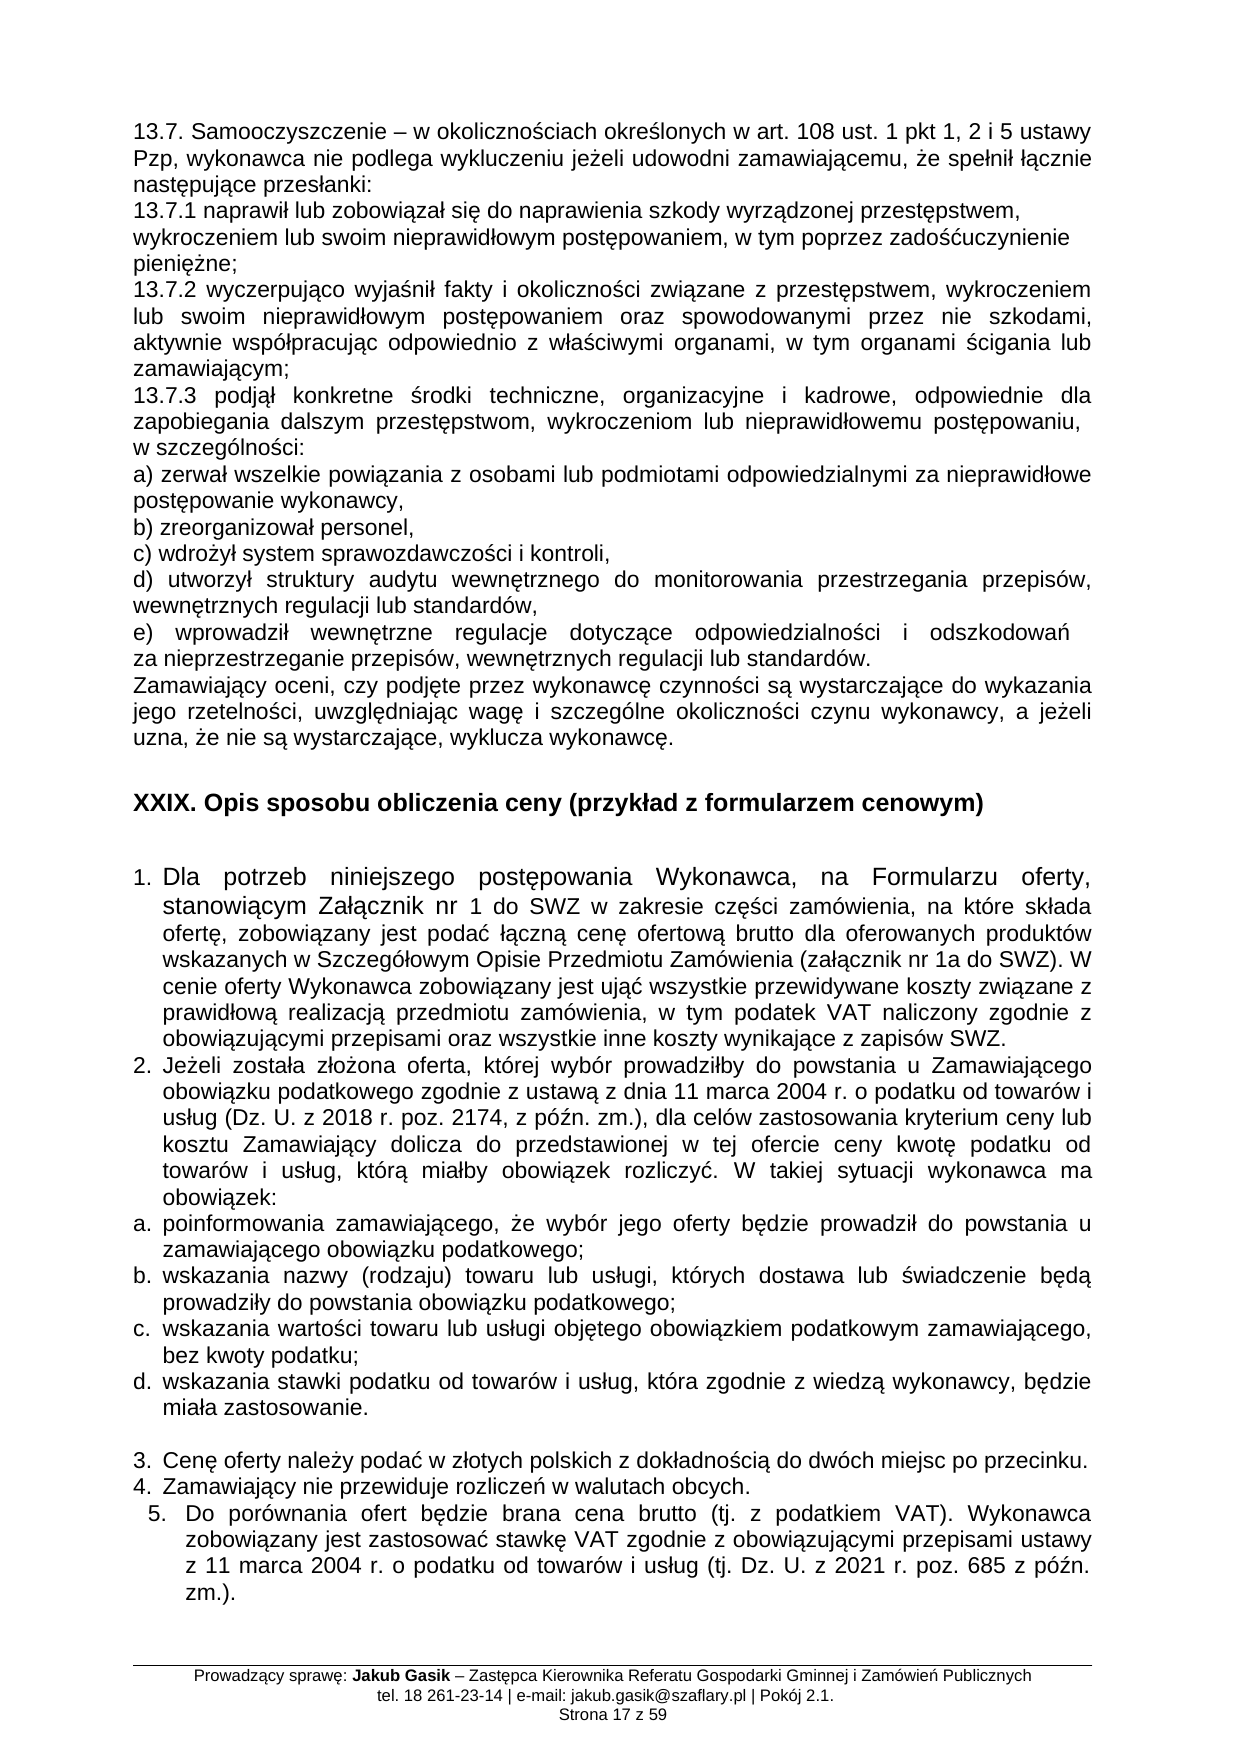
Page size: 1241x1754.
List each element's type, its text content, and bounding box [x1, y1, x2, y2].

list Dla potrzeb niniejszego postępowania Wykonawca, na Formularzu oferty, stanowiącym Załącznik nr 1 do SWZ w zakresie części zamówienia, na które składa ofertę, zobowiązany jest podać łączną cenę ofertową brutto dla oferowanych produktów wskazanych w Szczegółowym Opisie Przedmiotu Zamówienia (załącznik nr 1a do SWZ). W cenie oferty Wykonawca zobowiązany jest ująć wszystkie przewidywane koszty związane z prawidłową realizacją przedmiotu zamówienia, w tym podatek VAT naliczony zgodnie z obowiązującymi przepisami oraz wszystkie inne koszty wynikające z zapisów SWZ. [133, 862, 1092, 1052]
text c) wdrożył system sprawozdawczości i kontroli, [133, 540, 1092, 566]
list poinformowania zamawiającego, że wybór jego oferty będzie prowadził do powstania u zamawiającego obowiązku podatkowego; [133, 1210, 1092, 1262]
text e) wprowadził wewnętrzne regulacje dotyczące odpowiedzialności i odszkodowań za nieprzestrzeganie przepisów, wewnętrznych regulacji lub standardów. [133, 619, 1092, 672]
text XXIX. Opis sposobu obliczenia ceny (przykład z formularzem cenowym) [133, 788, 1092, 817]
text b) zreorganizował personel, [133, 513, 1092, 540]
list Do porównania ofert będzie brana cena brutto (tj. z podatkiem VAT). Wykonawca zobowiązany jest zastosować stawkę VAT zgodnie z obowiązującymi przepisami ustawy z 11 marca 2004 r. o podatku od towarów i usług (tj. Dz. U. z 2021 r. poz. 685 z późn. zm.). [148, 1500, 1092, 1605]
text 13.7.1 naprawił lub zobowiązał się do naprawienia szkody wyrządzonej przestępstwem, wykroczeniem lub swoim nieprawidłowym postępowaniem, w tym poprzez zadośćuczynienie pieniężne; [133, 197, 1092, 276]
text a) zerwał wszelkie powiązania z osobami lub podmiotami odpowiedzialnymi za nieprawidłowe postępowanie wykonawcy, [133, 461, 1092, 513]
list Zamawiający nie przewiduje rozliczeń w walutach obcych. [133, 1473, 1092, 1500]
text d) utworzył struktury audytu wewnętrznego do monitorowania przestrzegania przepisów, wewnętrznych regulacji lub standardów, [133, 566, 1092, 619]
text Zamawiający oceni, czy podjęte przez wykonawcę czynności są wystarczające do wykazania jego rzetelności, uwzględniając wagę i szczególne okoliczności czynu wykonawcy, a jeżeli uzna, że nie są wystarczające, wyklucza wykonawcę. [133, 672, 1092, 751]
list Jeżeli została złożona oferta, której wybór prowadziłby do powstania u Zamawiającego obowiązku podatkowego zgodnie z ustawą z dnia 11 marca 2004 r. o podatku od towarów i usług (Dz. U. z 2018 r. poz. 2174, z późn. zm.), dla celów zastosowania kryterium ceny lub kosztu Zamawiający dolicza do przedstawionej w tej ofercie ceny kwotę podatku od towarów i usług, którą miałby obowiązek rozliczyć. W takiej sytuacji wykonawca ma obowiązek: [133, 1052, 1092, 1210]
list wskazania nazwy (rodzaju) towaru lub usługi, których dostawa lub świadczenie będą prowadziły do powstania obowiązku podatkowego; [133, 1262, 1092, 1315]
text 13.7.2 wyczerpująco wyjaśnił fakty i okoliczności związane z przestępstwem, wykroczeniem lub swoim nieprawidłowym postępowaniem oraz spowodowanymi przez nie szkodami, aktywnie współpracując odpowiednio z właściwymi organami, w tym organami ścigania lub zamawiającym; [133, 276, 1092, 382]
list Cenę oferty należy podać w złotych polskich z dokładnością do dwóch miejsc po przecinku. [133, 1447, 1092, 1473]
list wskazania wartości towaru lub usługi objętego obowiązkiem podatkowym zamawiającego, bez kwoty podatku; [133, 1315, 1092, 1368]
text 13.7.3 podjął konkretne środki techniczne, organizacyjne i kadrowe, odpowiednie dla zapobiegania dalszym przestępstwom, wykroczeniom lub nieprawidłowemu postępowaniu, w szczególności: [133, 382, 1092, 461]
text 13.7. Samooczyszczenie – w okolicznościach określonych w art. 108 ust. 1 pkt 1, 2 i 5 ustawy Pzp, wykonawca nie podlega wykluczeniu jeżeli udowodni zamawiającemu, że spełnił łącznie następujące przesłanki: [133, 118, 1092, 197]
list wskazania stawki podatku od towarów i usług, która zgodnie z wiedzą wykonawcy, będzie miała zastosowanie. [133, 1368, 1092, 1421]
